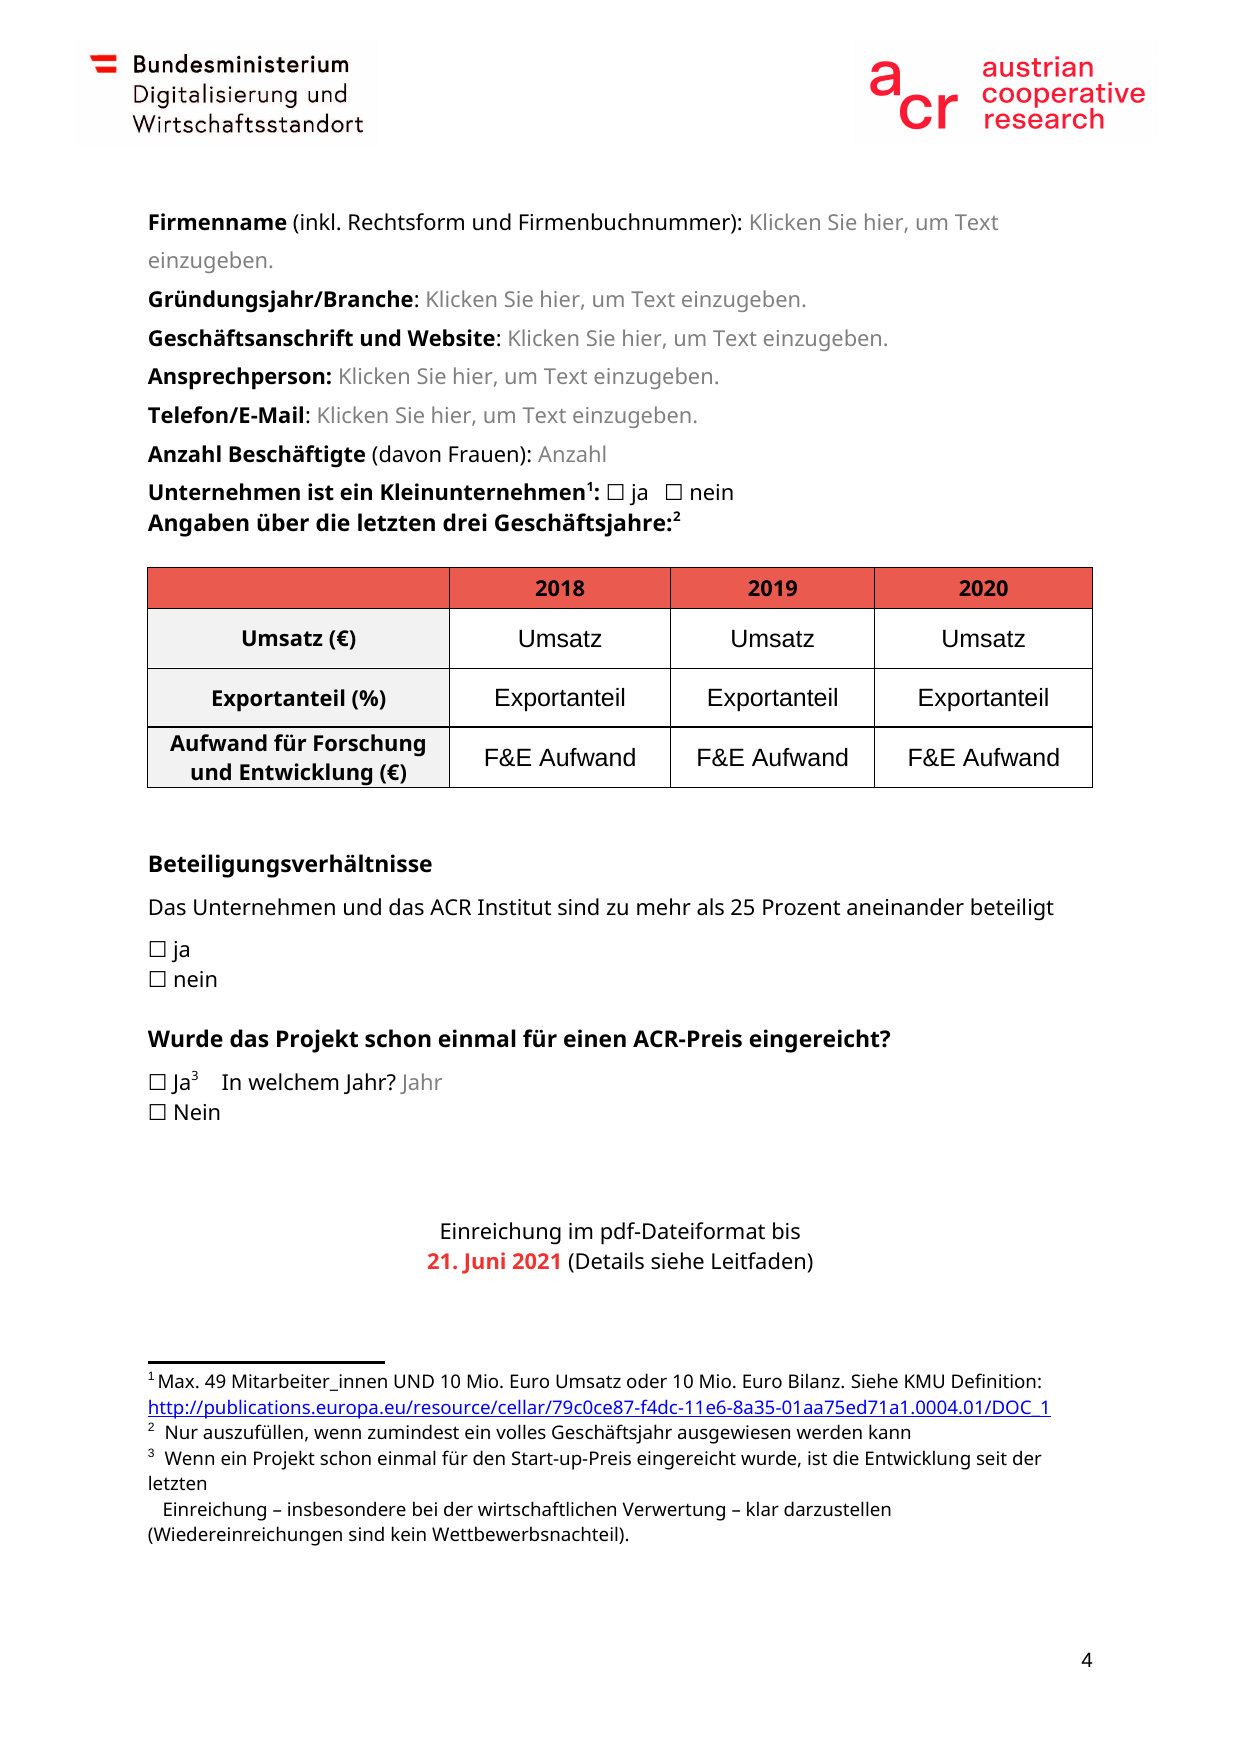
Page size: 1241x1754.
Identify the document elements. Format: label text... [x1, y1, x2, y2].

picture [73, 39, 377, 146]
text Anzahl Beschäftigte (davon Frauen): [148, 439, 1092, 468]
text Unternehmen ist ein Kleinunternehmen: ja nein [148, 477, 1092, 507]
table_cell Aufwand für Forschung und Entwicklung (€) [148, 728, 449, 787]
text Ja In welchem Jahr? [148, 1067, 1092, 1097]
text Geschäftsanschrift und Website: [148, 323, 1092, 352]
text Nein [148, 1097, 1092, 1126]
text Ansprechperson: [148, 361, 1092, 391]
text ja [148, 934, 1092, 963]
table_cell Umsatz (€) [148, 609, 449, 667]
text nein [148, 963, 1092, 993]
table_header 2019 [671, 568, 874, 608]
text Telefon/E-Mail: [148, 400, 1092, 430]
picture [853, 39, 1160, 143]
text Einreichung im pdf-Dateiformat bis [148, 1216, 1092, 1246]
table_cell Exportanteil (%) [148, 669, 449, 726]
text 21. Juni 2021 (Details siehe Leitfaden) [148, 1246, 1092, 1275]
text Angaben über die letzten drei Geschäftsjahre: [148, 507, 1092, 538]
text Das Unternehmen und das ACR Institut sind zu mehr als 25 Prozent aneinander beteiligt [148, 891, 1092, 921]
text Firmenname (inkl. Rechtsform und Firmenbuchnummer): [148, 207, 1092, 275]
table_header [148, 568, 449, 608]
text Wurde das Projekt schon einmal für einen ACR-Preis eingereicht? [148, 1023, 1092, 1054]
table_header 2020 [875, 568, 1092, 608]
table_header 2018 [450, 568, 670, 608]
text Gründungsjahr/Branche: [148, 284, 1092, 314]
text Beteiligungsverhältnisse [148, 848, 1092, 879]
